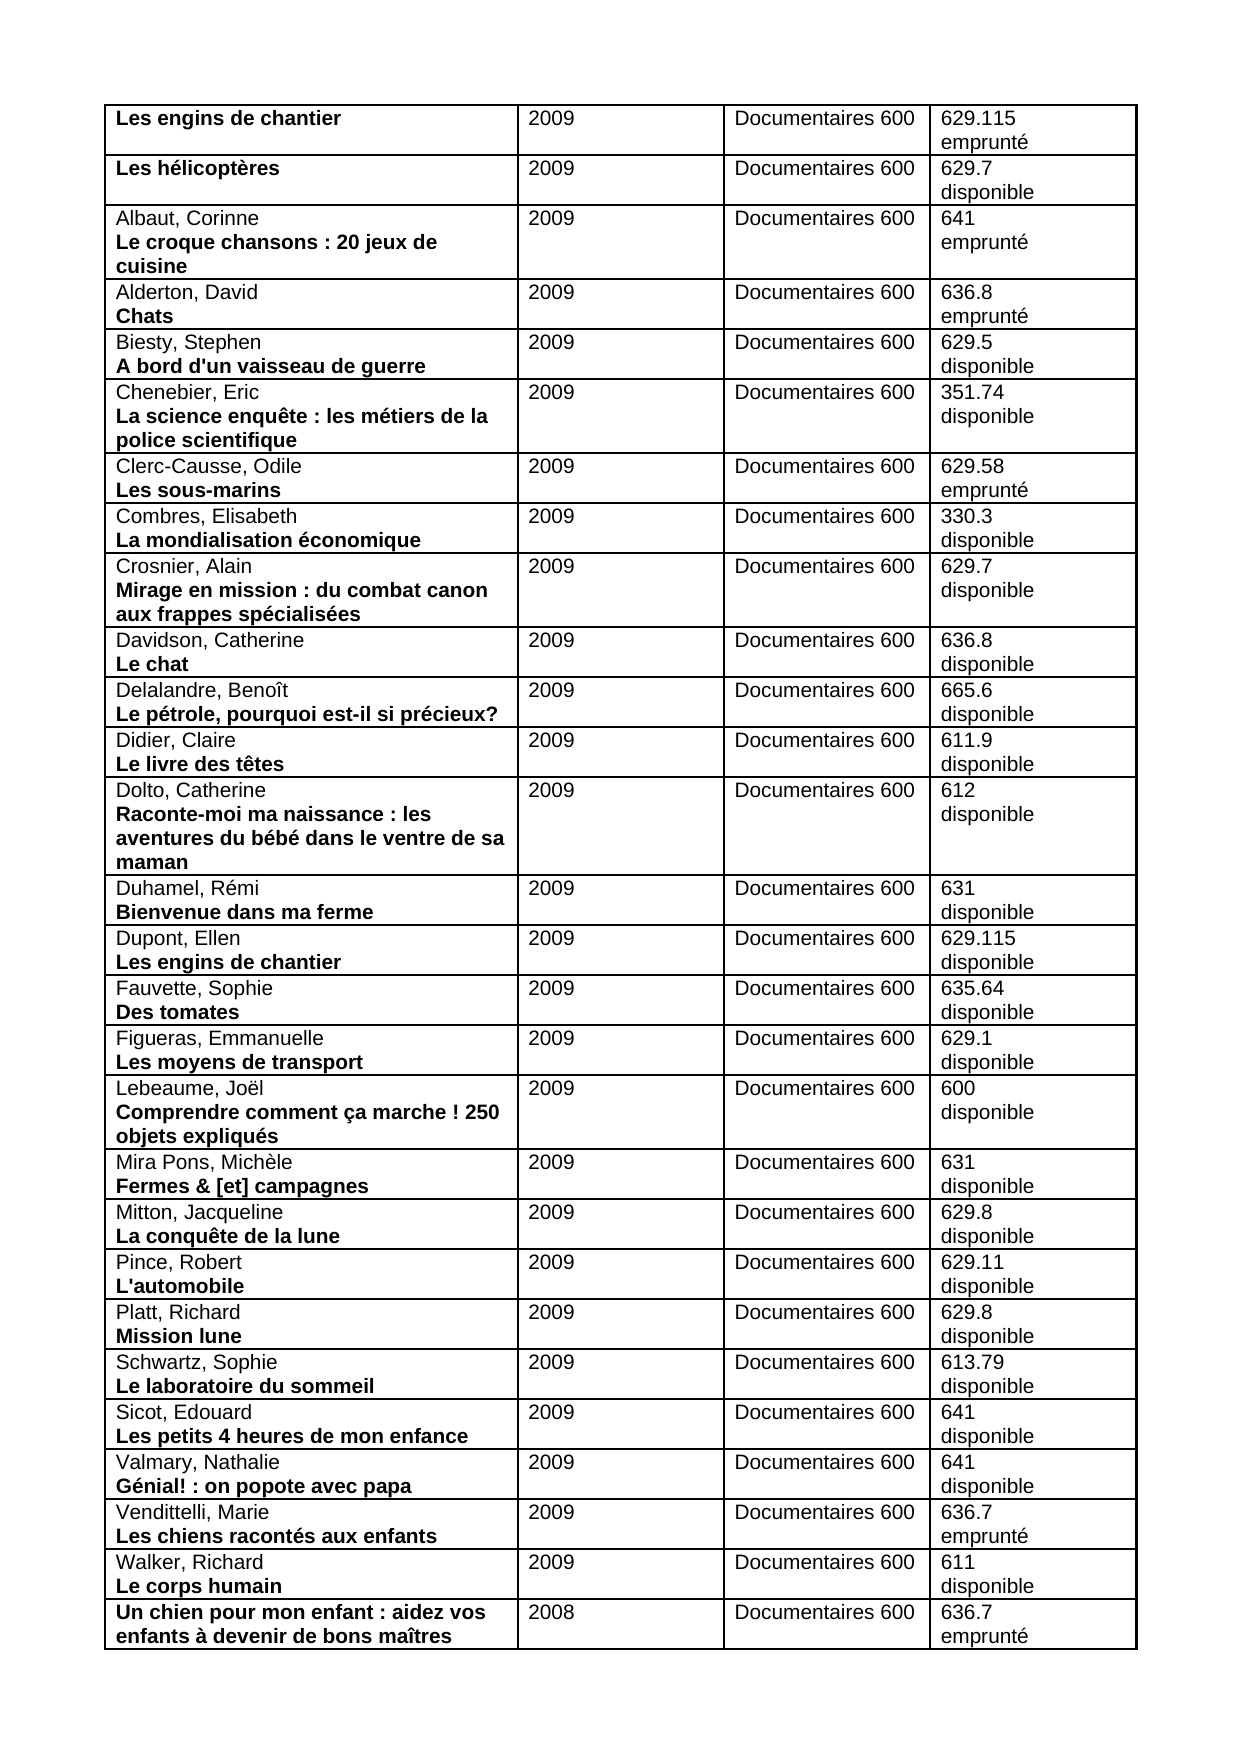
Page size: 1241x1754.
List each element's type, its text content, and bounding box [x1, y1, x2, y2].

table_cell 629.1 disponible [931, 1026, 1135, 1074]
table_cell Documentaires 600 [725, 1300, 929, 1348]
table_cell 629.8 disponible [931, 1300, 1135, 1348]
table_cell 2009 [519, 1450, 723, 1498]
table_cell Schwartz, Sophie Le laboratoire du sommeil [106, 1350, 517, 1398]
table_cell Les engins de chantier [106, 106, 517, 154]
table_cell Documentaires 600 [725, 728, 929, 776]
table_cell 629.7 disponible [931, 156, 1135, 204]
table_cell Documentaires 600 [725, 1600, 929, 1648]
table_cell 2009 [519, 926, 723, 974]
table_cell 629.58 emprunté [931, 454, 1135, 502]
table_cell 2009 [519, 1300, 723, 1348]
table_cell 629.115 disponible [931, 926, 1135, 974]
table_cell Documentaires 600 [725, 1500, 929, 1548]
table_cell 613.79 disponible [931, 1350, 1135, 1398]
table_cell Walker, Richard Le corps humain [106, 1550, 517, 1598]
table_cell Pince, Robert L'automobile [106, 1250, 517, 1298]
table_cell 629.7 disponible [931, 554, 1135, 626]
table_cell 641 disponible [931, 1400, 1135, 1448]
table_cell Les hélicoptères [106, 156, 517, 204]
table_cell 2009 [519, 1250, 723, 1298]
table_cell Documentaires 600 [725, 1150, 929, 1198]
table_cell Documentaires 600 [725, 1550, 929, 1598]
table_cell 2009 [519, 454, 723, 502]
table_cell 636.8 emprunté [931, 280, 1135, 328]
table_cell 2009 [519, 554, 723, 626]
table_cell Documentaires 600 [725, 454, 929, 502]
table_cell Combres, Elisabeth La mondialisation économique [106, 504, 517, 552]
table_cell 631 disponible [931, 1150, 1135, 1198]
table_cell 330.3 disponible [931, 504, 1135, 552]
table_cell 631 disponible [931, 876, 1135, 924]
table_cell Documentaires 600 [725, 206, 929, 278]
table_cell Mira Pons, Michèle Fermes & [et] campagnes [106, 1150, 517, 1198]
table_cell Platt, Richard Mission lune [106, 1300, 517, 1348]
table_cell Documentaires 600 [725, 156, 929, 204]
table_cell Crosnier, Alain Mirage en mission : du combat canon aux frappes spécialisées [106, 554, 517, 626]
table_cell 2009 [519, 728, 723, 776]
table_cell 2009 [519, 504, 723, 552]
table_cell 629.8 disponible [931, 1200, 1135, 1248]
table_cell Didier, Claire Le livre des têtes [106, 728, 517, 776]
table_cell 2009 [519, 1026, 723, 1074]
table_cell Documentaires 600 [725, 678, 929, 726]
table_cell 2009 [519, 1550, 723, 1598]
table_cell Documentaires 600 [725, 504, 929, 552]
table_cell 636.8 disponible [931, 628, 1135, 676]
table_cell 2009 [519, 330, 723, 378]
table_cell Documentaires 600 [725, 1026, 929, 1074]
table_cell Documentaires 600 [725, 876, 929, 924]
table_cell 2009 [519, 1400, 723, 1448]
table_cell Documentaires 600 [725, 280, 929, 328]
table_cell Valmary, Nathalie Génial! : on popote avec papa [106, 1450, 517, 1498]
table_cell Albaut, Corinne Le croque chansons : 20 jeux de cuisine [106, 206, 517, 278]
table_cell 636.7 emprunté [931, 1500, 1135, 1548]
table_cell 636.7 emprunté [931, 1600, 1135, 1648]
table_cell Documentaires 600 [725, 1400, 929, 1448]
table_cell 641 disponible [931, 1450, 1135, 1498]
table_cell 2009 [519, 628, 723, 676]
table_cell Documentaires 600 [725, 380, 929, 452]
table_cell Documentaires 600 [725, 106, 929, 154]
table_cell Documentaires 600 [725, 1350, 929, 1398]
table_cell Sicot, Edouard Les petits 4 heures de mon enfance [106, 1400, 517, 1448]
table_cell 2009 [519, 876, 723, 924]
table_cell 611 disponible [931, 1550, 1135, 1598]
table_cell 2009 [519, 156, 723, 204]
table_cell Vendittelli, Marie Les chiens racontés aux enfants [106, 1500, 517, 1548]
table_cell Alderton, David Chats [106, 280, 517, 328]
table_cell 351.74 disponible [931, 380, 1135, 452]
table_cell Documentaires 600 [725, 330, 929, 378]
table_cell 629.5 disponible [931, 330, 1135, 378]
table_cell Davidson, Catherine Le chat [106, 628, 517, 676]
table_cell Documentaires 600 [725, 976, 929, 1024]
table_cell Fauvette, Sophie Des tomates [106, 976, 517, 1024]
table_cell 2009 [519, 778, 723, 874]
table_cell Documentaires 600 [725, 1450, 929, 1498]
table_cell 2009 [519, 280, 723, 328]
table_cell Chenebier, Eric La science enquête : les métiers de la police scientifique [106, 380, 517, 452]
table_cell Documentaires 600 [725, 778, 929, 874]
table_cell 2009 [519, 1076, 723, 1148]
table_cell Documentaires 600 [725, 628, 929, 676]
table_cell Dupont, Ellen Les engins de chantier [106, 926, 517, 974]
table_cell 2009 [519, 1500, 723, 1548]
table_cell Documentaires 600 [725, 926, 929, 974]
table_cell Delalandre, Benoît Le pétrole, pourquoi est-il si précieux? [106, 678, 517, 726]
table_cell 641 emprunté [931, 206, 1135, 278]
table_cell 2009 [519, 206, 723, 278]
table_cell Lebeaume, Joël Comprendre comment ça marche ! 250 objets expliqués [106, 1076, 517, 1148]
table_cell 612 disponible [931, 778, 1135, 874]
table_cell Figueras, Emmanuelle Les moyens de transport [106, 1026, 517, 1074]
table_cell Un chien pour mon enfant : aidez vos enfants à devenir de bons maîtres [106, 1600, 517, 1648]
table_cell 2008 [519, 1600, 723, 1648]
table_cell 2009 [519, 1350, 723, 1398]
table_cell Documentaires 600 [725, 1200, 929, 1248]
table_cell 635.64 disponible [931, 976, 1135, 1024]
table_cell Biesty, Stephen A bord d'un vaisseau de guerre [106, 330, 517, 378]
table_cell 2009 [519, 1200, 723, 1248]
table_cell Dolto, Catherine Raconte-moi ma naissance : les aventures du bébé dans le ventre de sa maman [106, 778, 517, 874]
table_cell Documentaires 600 [725, 1250, 929, 1298]
table_cell 2009 [519, 678, 723, 726]
table_cell 2009 [519, 1150, 723, 1198]
table_cell Clerc-Causse, Odile Les sous-marins [106, 454, 517, 502]
table_cell 629.115 emprunté [931, 106, 1135, 154]
table_cell 2009 [519, 976, 723, 1024]
table_cell 611.9 disponible [931, 728, 1135, 776]
table_cell 2009 [519, 380, 723, 452]
table_cell Documentaires 600 [725, 554, 929, 626]
table_cell Mitton, Jacqueline La conquête de la lune [106, 1200, 517, 1248]
table_cell Documentaires 600 [725, 1076, 929, 1148]
table_cell 600 disponible [931, 1076, 1135, 1148]
table_cell 2009 [519, 106, 723, 154]
table_cell 665.6 disponible [931, 678, 1135, 726]
table_cell 629.11 disponible [931, 1250, 1135, 1298]
table_cell Duhamel, Rémi Bienvenue dans ma ferme [106, 876, 517, 924]
